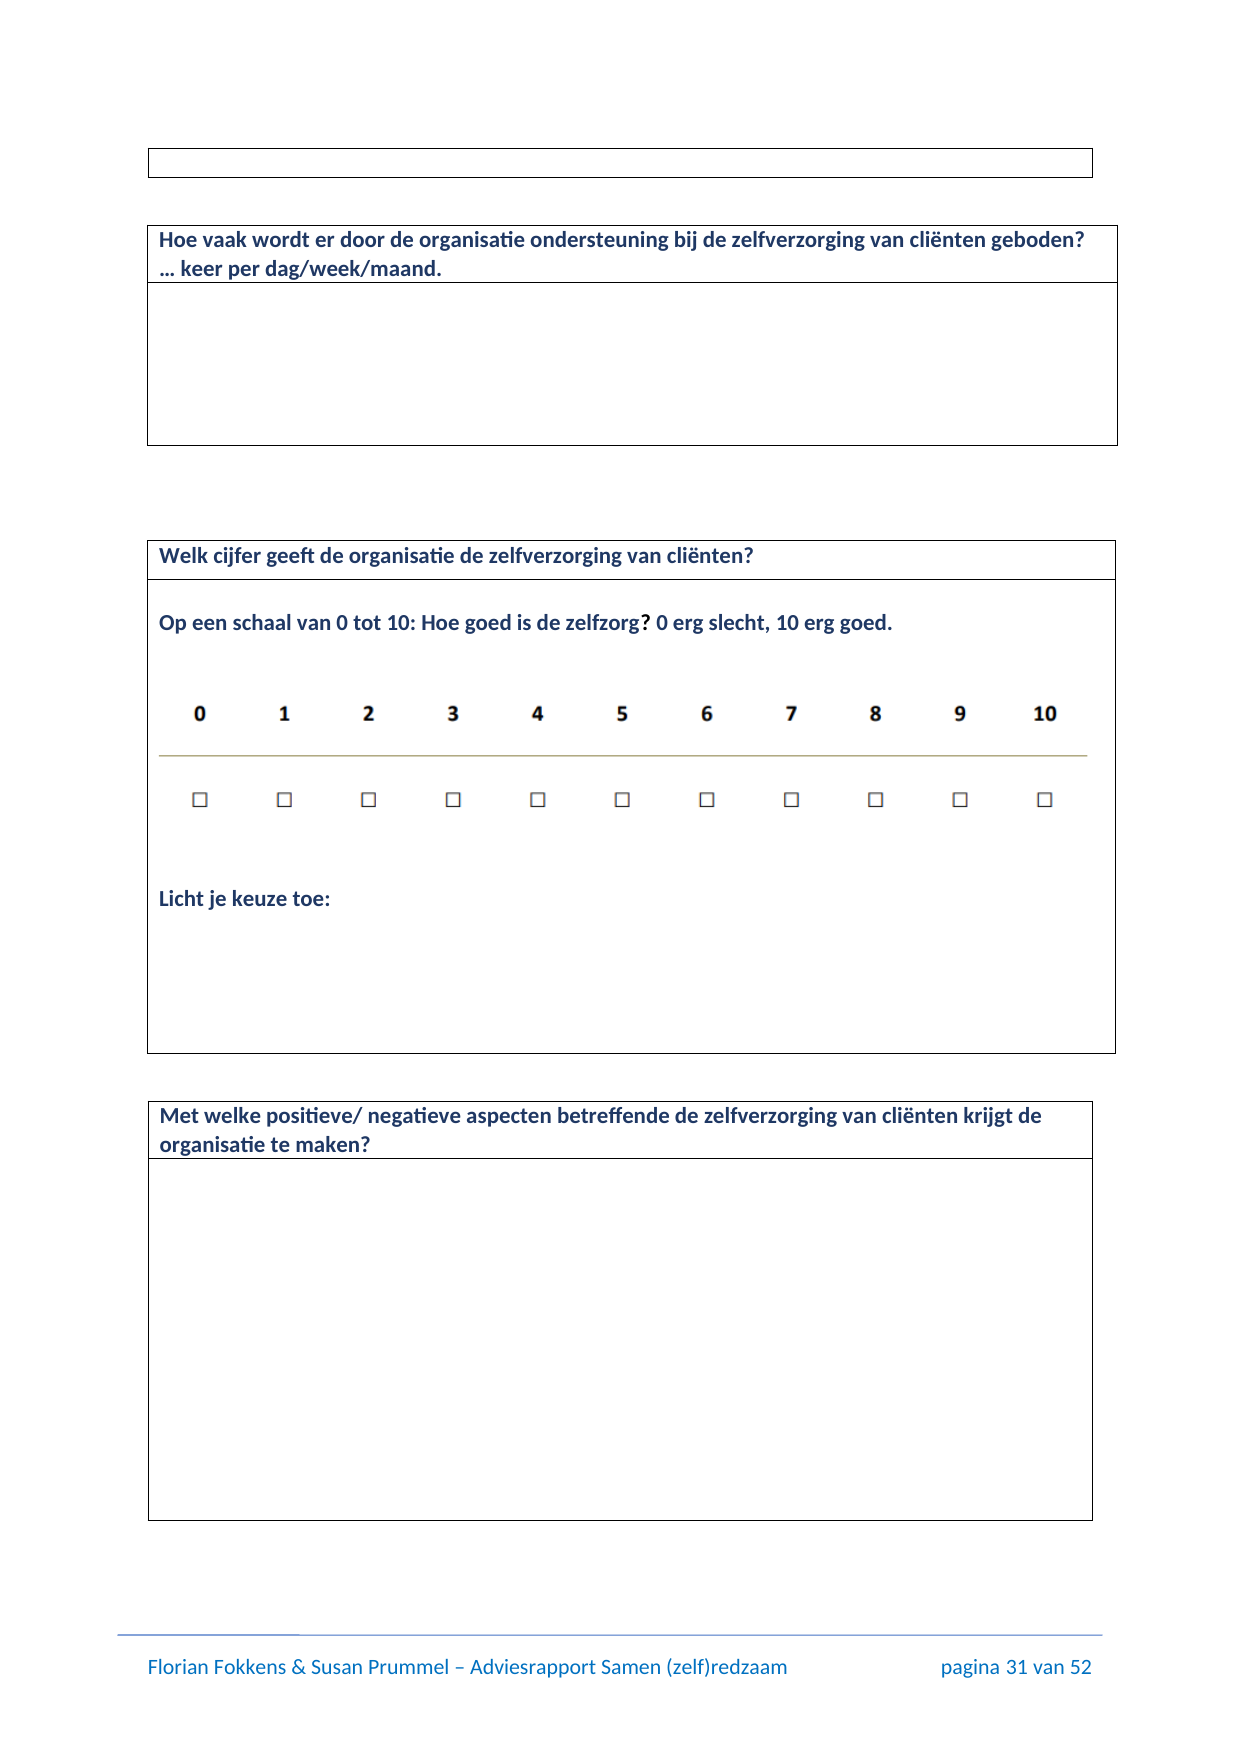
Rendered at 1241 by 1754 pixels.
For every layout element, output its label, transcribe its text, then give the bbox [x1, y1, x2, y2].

picture [158, 692, 1107, 829]
table_header Hoe vaak wordt er door de organisatie ondersteuning bij de zelfverzorging van cliënten geboden? … keer per dag/week/maand. [148, 226, 1117, 282]
table_header Welk cijfer geeft de organisatie de zelfverzorging van cliënten? [148, 541, 1115, 579]
table_cell [149, 149, 1092, 177]
table_cell Op een schaal van 0 tot 10: Hoe goed is de zelfzorg? 0 erg slecht, 10 erg goed. Licht je keuze toe: [148, 580, 1115, 1053]
table_header Met welke positieve/ negatieve aspecten betreffende de zelfverzorging van cliënten krijgt de organisatie te maken? [149, 1102, 1092, 1158]
table_cell [148, 283, 1117, 445]
table_cell [149, 1159, 1092, 1519]
